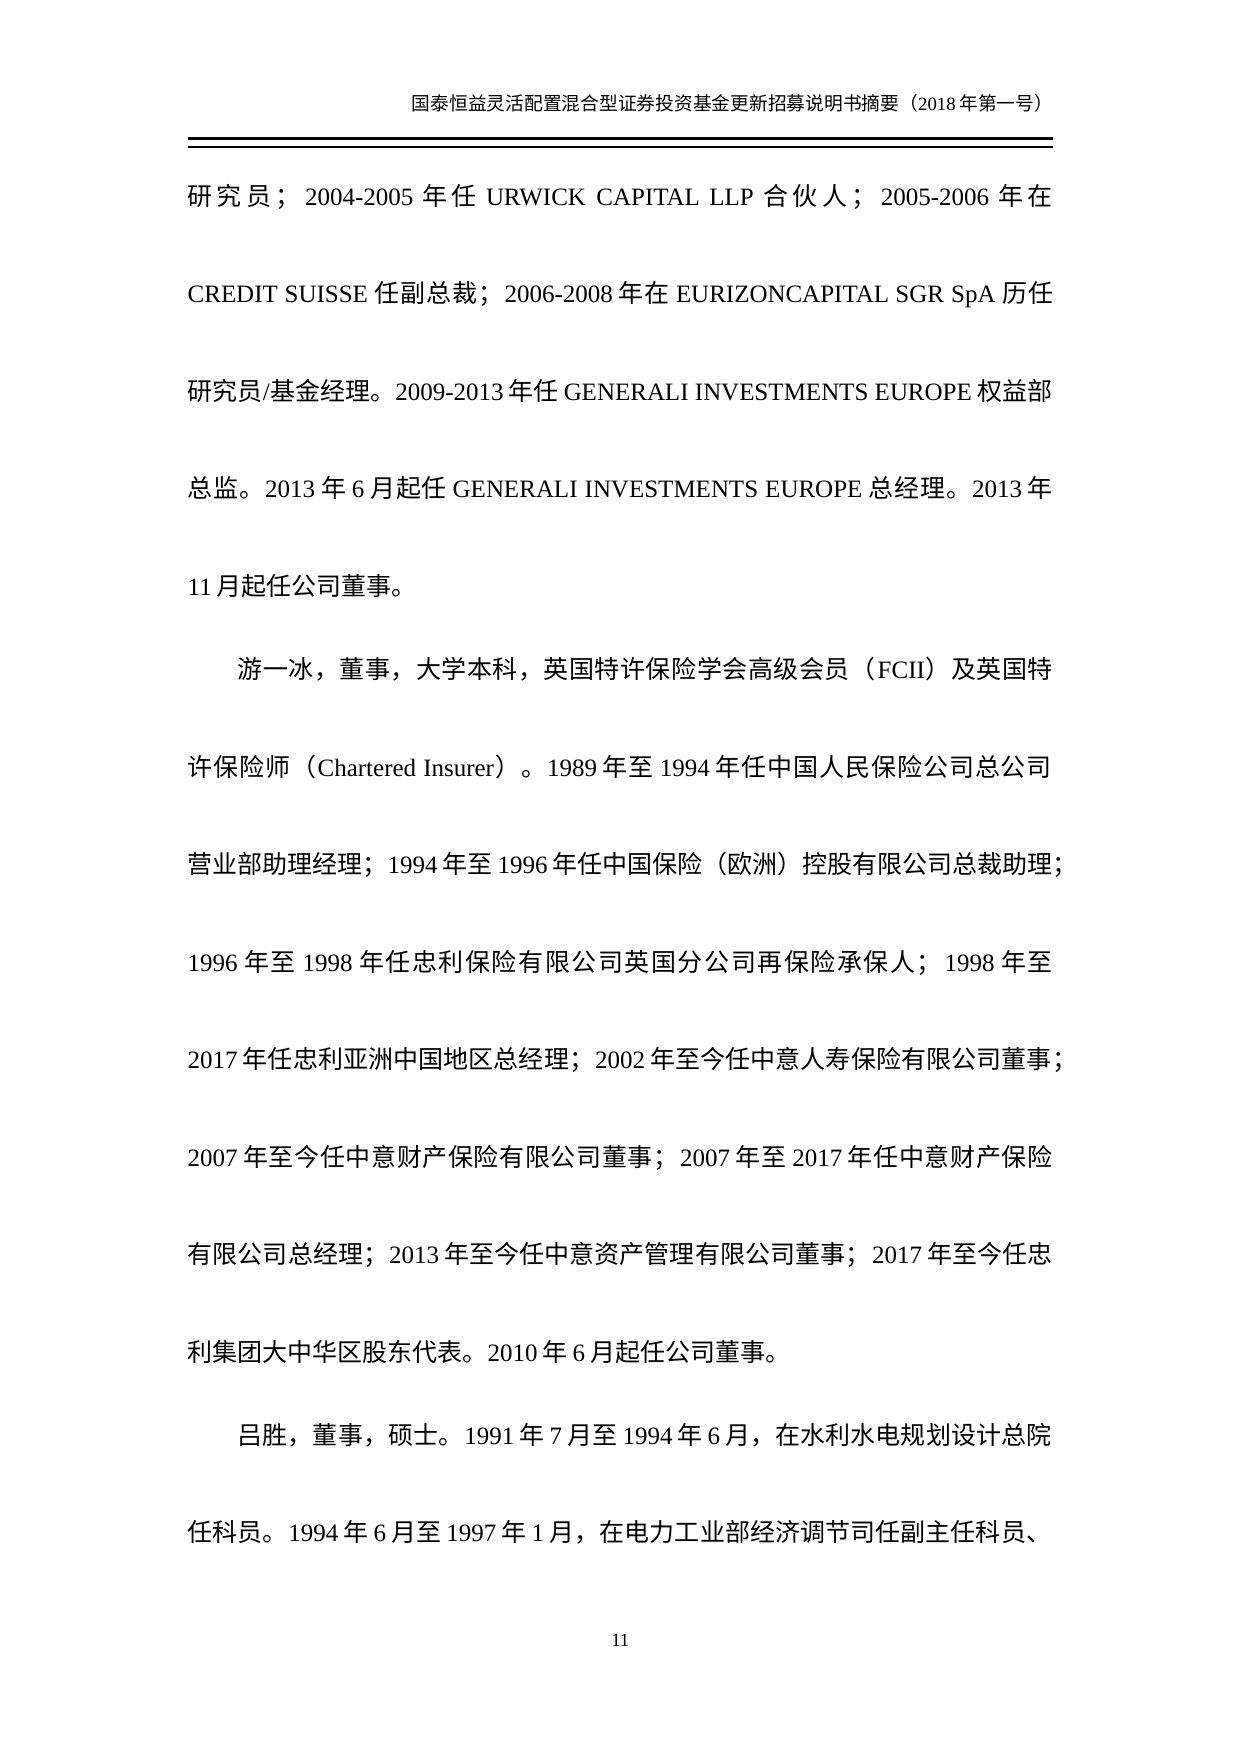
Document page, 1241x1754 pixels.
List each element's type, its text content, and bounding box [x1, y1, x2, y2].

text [187, 162, 1053, 617]
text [187, 1401, 1053, 1563]
text 游一冰，董事，大学本科，英国特许保险学会高级会员（FCII）及英国特许保险师（Chartered Insurer）。1989年至1994年任中国人民保险公司总公司营业部助理经理；1994年至1996年任中国保险（欧洲）控股有限公司总裁助理；1996年至1998年任忠利保险有限公司英国分公司再保险承保人；1998年至2017年任忠利亚洲中国地区总经理；2002年至今任中意人寿保险有限公司董事；2007年至今任中意财产保险有限公司董事；2007年至2017年任中意财产保险有限公司总经理；2013年至今任中意资产管理有限公司董事；2017年至今任忠利集团大中华区股东代表。2010年6月起任公司董事。 [187, 635, 1053, 1383]
